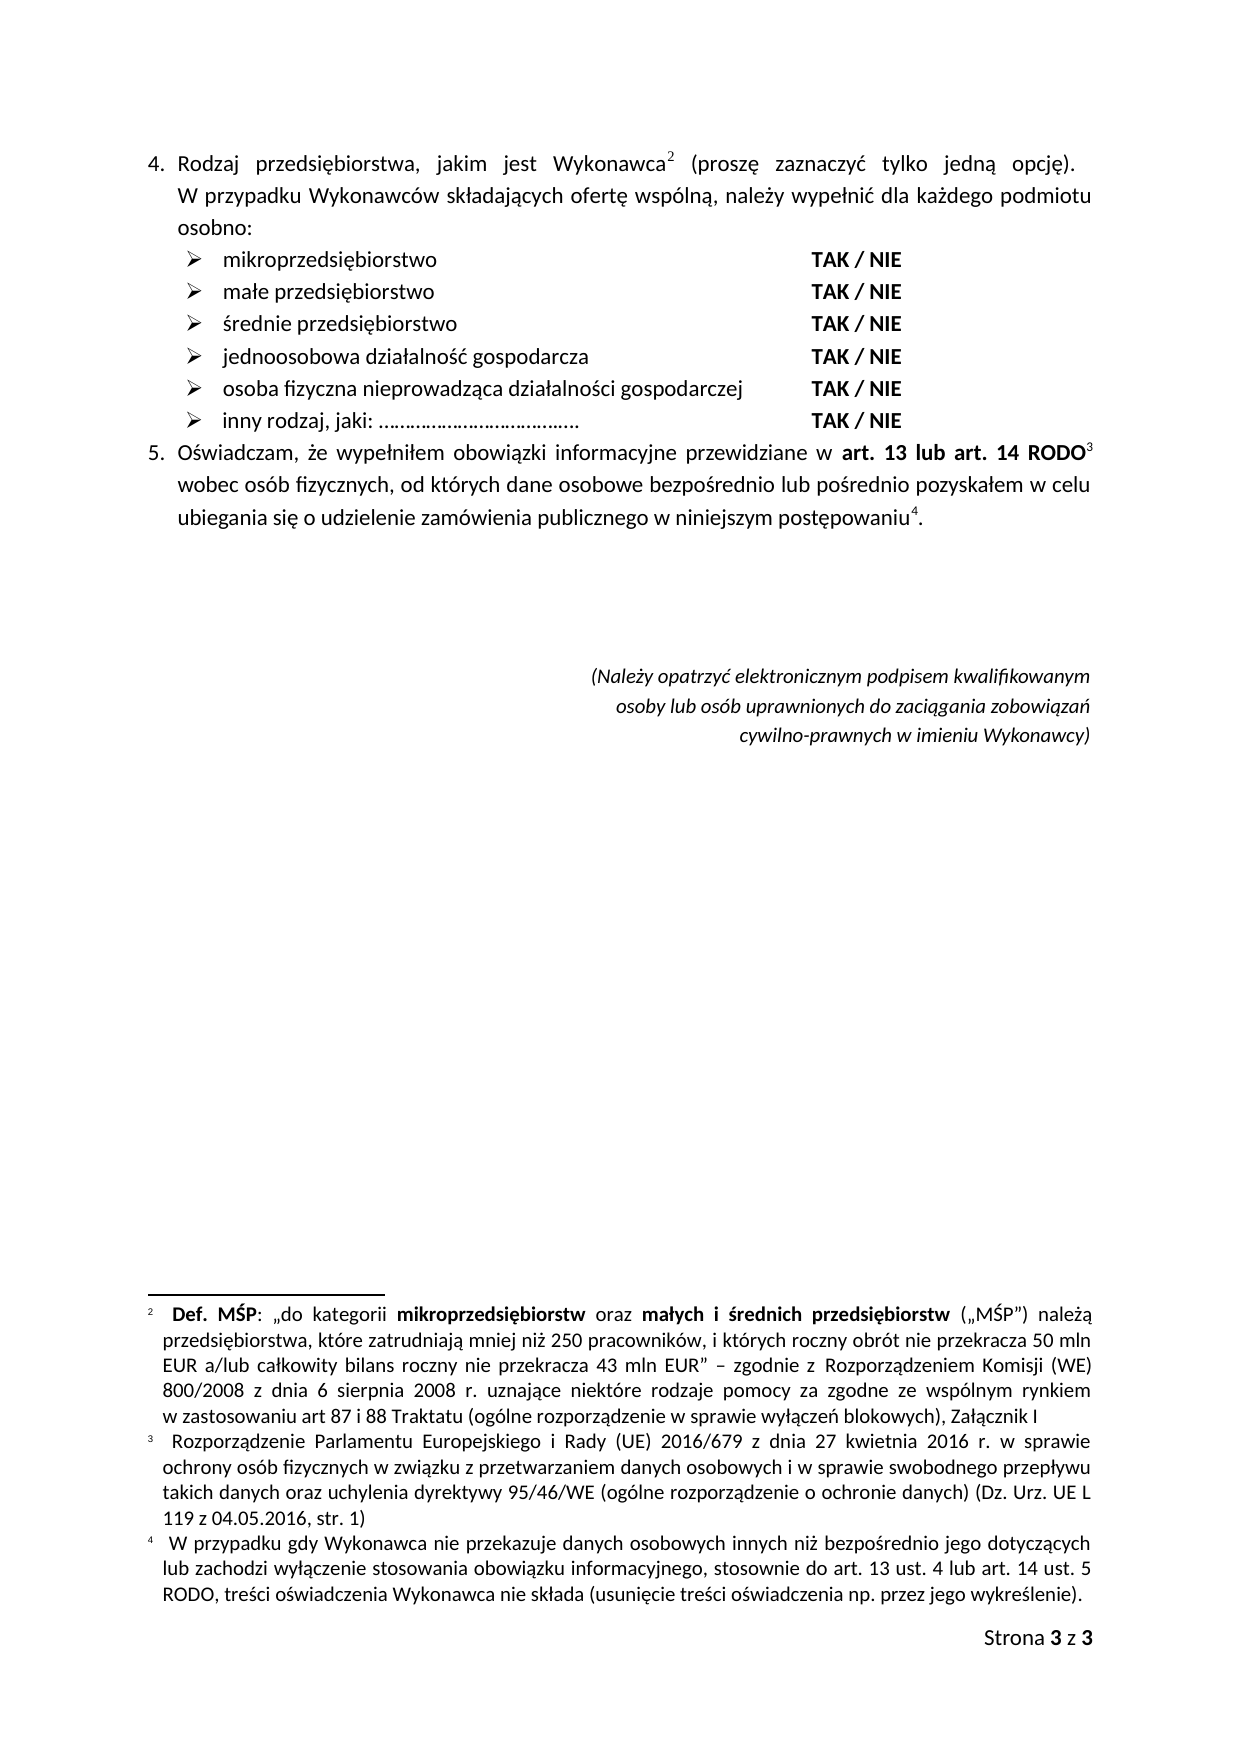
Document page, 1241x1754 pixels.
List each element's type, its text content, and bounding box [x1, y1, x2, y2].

list Oświadczam, że wypełniłem obowiązki informacyjne przewidziane w art. 13 lub art. 14 RODO wobec osób fizycznych, od których dane osobowe bezpośrednio lub pośrednio pozyskałem w celu ubiegania się o udzielenie zamówienia publicznego w niniejszym postępowaniu. [148, 438, 1093, 531]
list Rodzaj przedsiębiorstwa, jakim jest Wykonawca (proszę zaznaczyć tylko jedną opcję). W przypadku Wykonawców składających ofertę wspólną, należy wypełnić dla każdego podmiotu osobno: [148, 148, 1093, 241]
list jednoosobowa działalność gospodarcza TAK / NIE [185, 342, 1093, 370]
list średnie przedsiębiorstwo TAK / NIE [185, 309, 1093, 338]
text cywilno-prawnych w imieniu Wykonawcy) [516, 722, 1093, 747]
list osoba fizyczna nieprowadząca działalności gospodarczej TAK / NIE [185, 374, 1093, 402]
text (Należy opatrzyć elektronicznym podpisem kwalifikowanym [516, 664, 1093, 689]
list inny rodzaj, jaki: …………………………….…. TAK / NIE [185, 406, 1093, 434]
list małe przedsiębiorstwo TAK / NIE [185, 277, 1093, 305]
text osoby lub osób uprawnionych do zaciągania zobowiązań [516, 693, 1093, 718]
list mikroprzedsiębiorstwo TAK / NIE [185, 245, 1093, 273]
